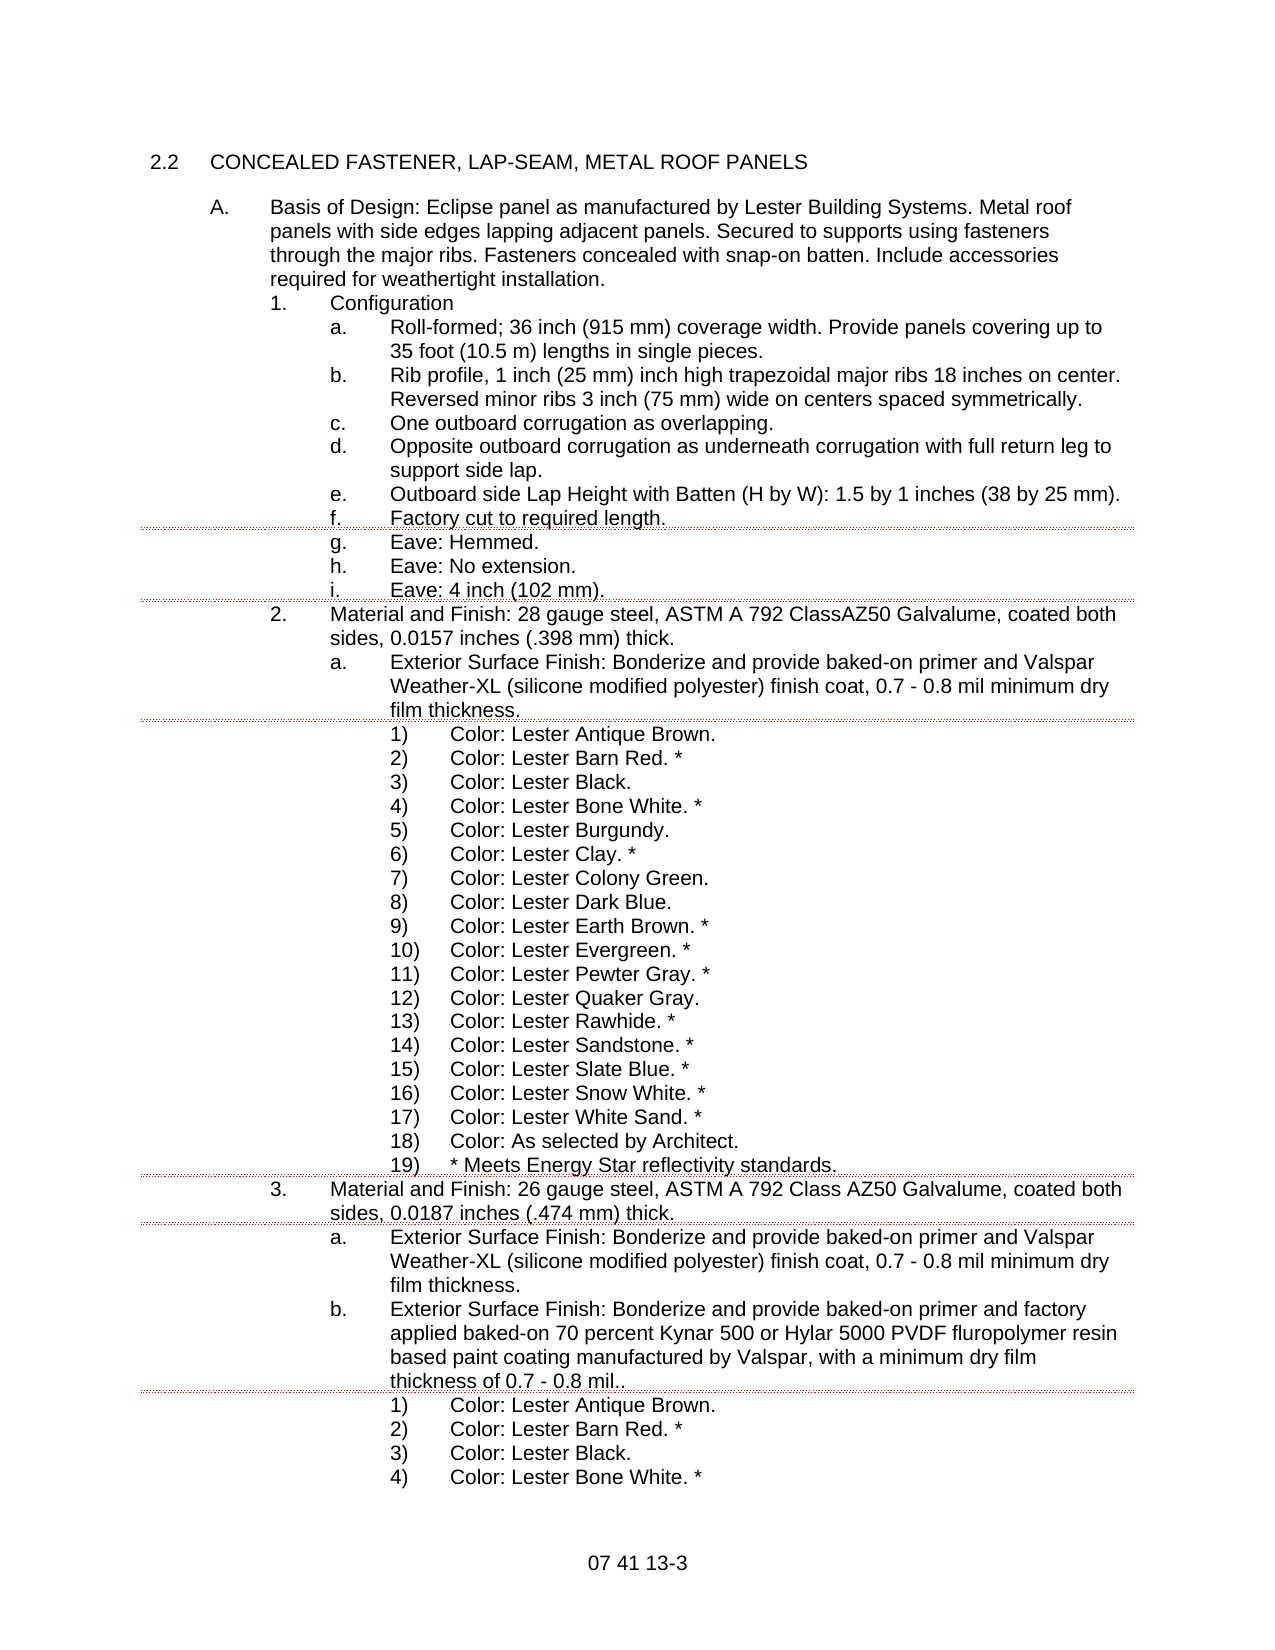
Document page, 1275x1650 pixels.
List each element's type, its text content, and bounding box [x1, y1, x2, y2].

text Color: Lester Colony Green. [390, 866, 1125, 889]
text Color: Lester Antique Brown. [390, 1393, 1125, 1417]
text Eave: 4 inch (102 mm). [330, 578, 1125, 602]
text Exterior Surface Finish: Bonderize and provide baked-on primer and factory applied baked-on 70 percent Kynar 500 or Hylar 5000 PVDF fluropolymer resin based paint coating manufactured by Valspar, with a minimum dry film thickness of 0.7 - 0.8 mil.. [330, 1297, 1125, 1393]
text Outboard side Lap Height with Batten (H by W): 1.5 by 1 inches (38 by 25 mm). [330, 482, 1125, 506]
text Eave: No extension. [330, 554, 1125, 578]
text Basis of Design: Eclipse panel as manufactured by Lester Building Systems. Metal roof panels with side edges lapping adjacent panels. Secured to supports using fasteners through the major ribs. Fasteners concealed with snap-on batten. Include accessories required for weathertight installation. [210, 195, 1125, 291]
text Color: Lester Evergreen. * [390, 937, 1125, 961]
text Color: Lester White Sand. * [390, 1105, 1125, 1129]
text Color: Lester Pewter Gray. * [390, 961, 1125, 985]
text Color: Lester Snow White. * [390, 1081, 1125, 1105]
text * Meets Energy Star reflectivity standards. [390, 1153, 1125, 1177]
text Color: Lester Dark Blue. [390, 889, 1125, 913]
text Factory cut to required length. [330, 506, 1125, 530]
text Configuration [270, 291, 1125, 314]
text Color: Lester Burgundy. [390, 818, 1125, 842]
text Material and Finish: 26 gauge steel, ASTM A 792 Class AZ50 Galvalume, coated both sides, 0.0187 inches (.474 mm) thick. [270, 1177, 1125, 1225]
text Color: Lester Slate Blue. * [390, 1057, 1125, 1081]
text Material and Finish: 28 gauge steel, ASTM A 792 ClassAZ50 Galvalume, coated both sides, 0.0157 inches (.398 mm) thick. [270, 602, 1125, 650]
text CONCEALED FASTENER, LAP-SEAM, METAL ROOF PANELS [150, 150, 1125, 174]
text Color: Lester Bone White. * [390, 794, 1125, 818]
text One outboard corrugation as overlapping. [330, 410, 1125, 434]
text Eave: Hemmed. [330, 530, 1125, 554]
text Color: Lester Earth Brown. * [390, 913, 1125, 937]
text Exterior Surface Finish: Bonderize and provide baked-on primer and Valspar Weather-XL (silicone modified polyester) finish coat, 0.7 - 0.8 mil minimum dry film thickness. [330, 1225, 1125, 1297]
text Color: Lester Antique Brown. [390, 722, 1125, 746]
text Roll-formed; 36 inch (915 mm) coverage width. Provide panels covering up to 35 foot (10.5 m) lengths in single pieces. [330, 314, 1125, 362]
text Color: Lester Sandstone. * [390, 1033, 1125, 1057]
text Exterior Surface Finish: Bonderize and provide baked-on primer and Valspar Weather-XL (silicone modified polyester) finish coat, 0.7 - 0.8 mil minimum dry film thickness. [330, 650, 1125, 722]
text Color: Lester Clay. * [390, 842, 1125, 866]
text Rib profile, 1 inch (25 mm) inch high trapezoidal major ribs 18 inches on center. Reversed minor ribs 3 inch (75 mm) wide on centers spaced symmetrically. [330, 362, 1125, 410]
text Color: Lester Bone White. * [390, 1464, 1125, 1488]
text Color: Lester Barn Red. * [390, 1417, 1125, 1441]
text Color: As selected by Architect. [390, 1129, 1125, 1153]
text Color: Lester Black. [390, 770, 1125, 794]
text Color: Lester Rawhide. * [390, 1009, 1125, 1033]
text Color: Lester Quaker Gray. [390, 985, 1125, 1009]
text Color: Lester Black. [390, 1441, 1125, 1464]
text Opposite outboard corrugation as underneath corrugation with full return leg to support side lap. [330, 434, 1125, 482]
text Color: Lester Barn Red. * [390, 746, 1125, 770]
